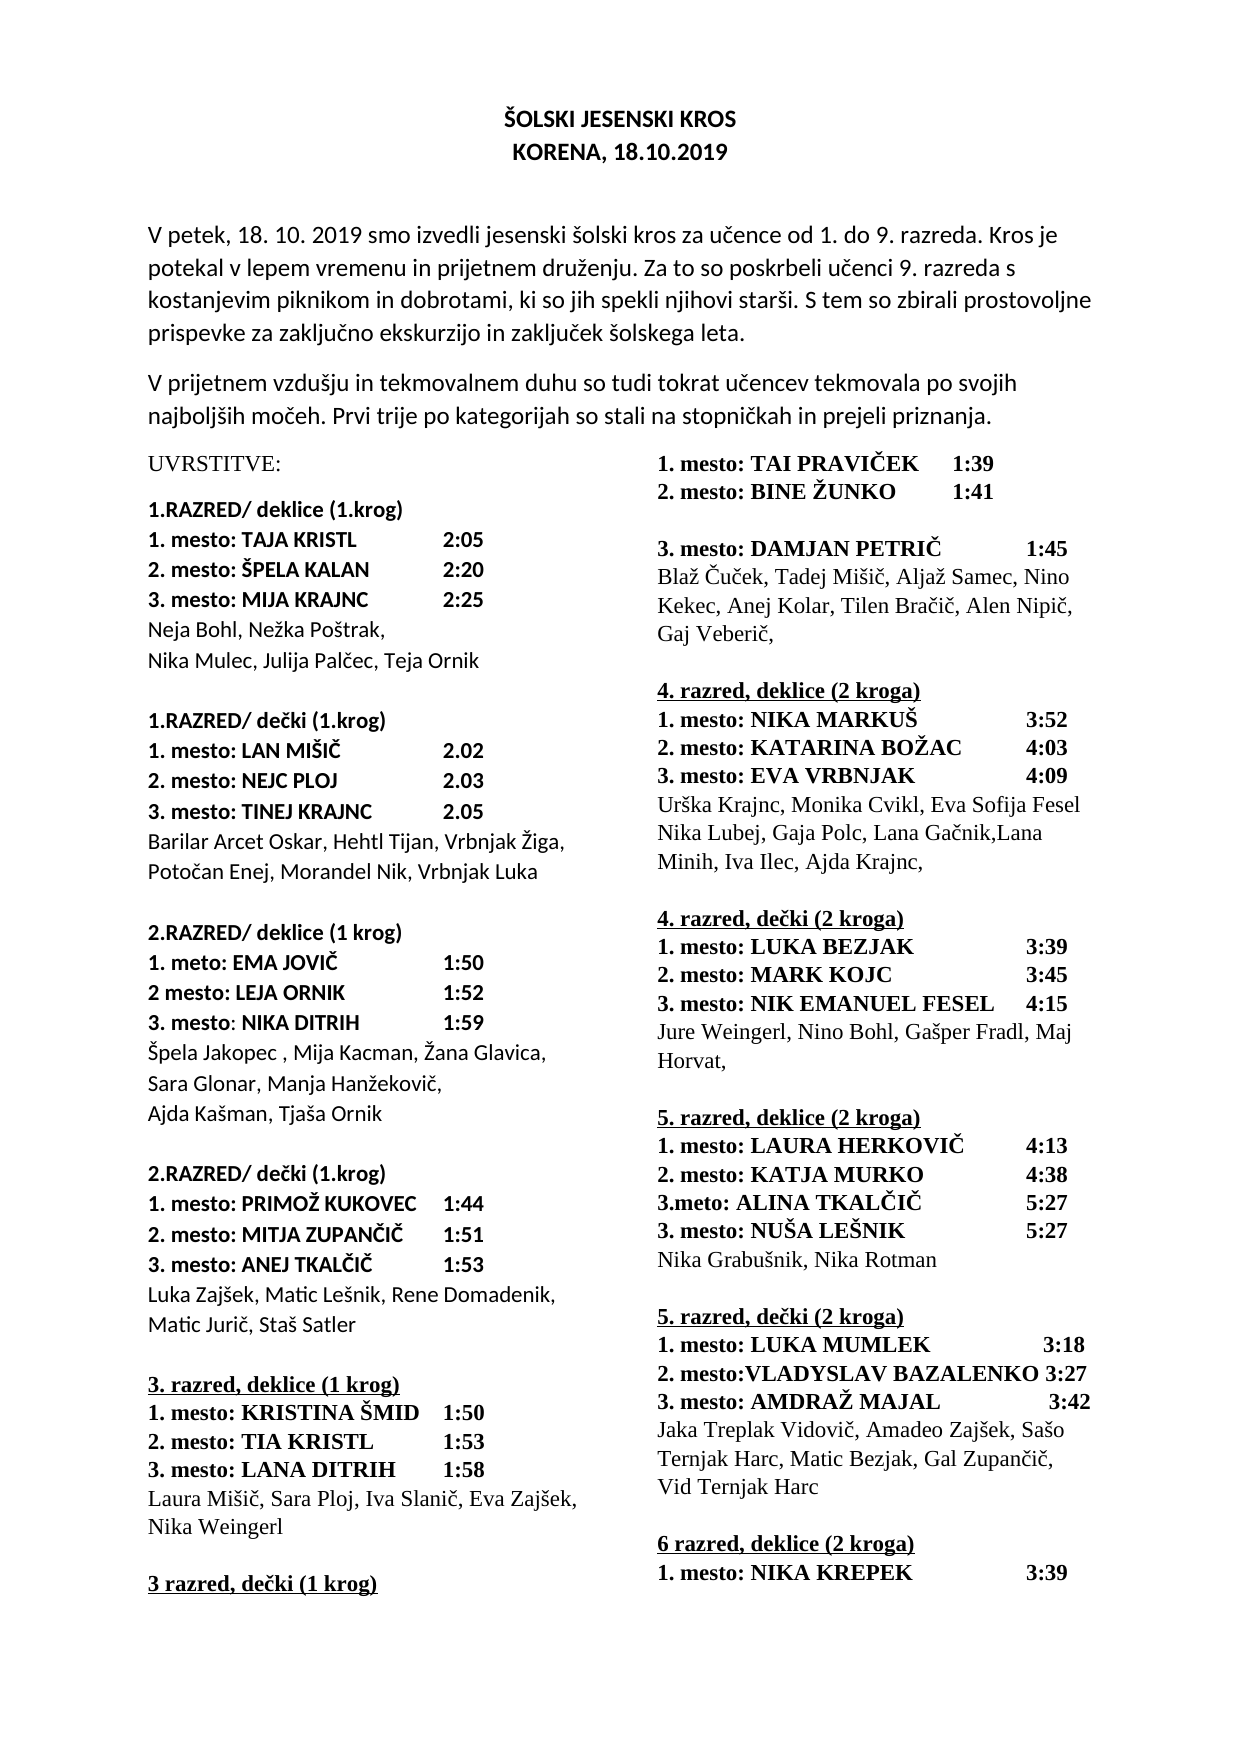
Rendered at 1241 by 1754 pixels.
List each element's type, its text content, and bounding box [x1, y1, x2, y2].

text Jure Weingerl, Nino Bohl, Gašper Fradl, Maj Horvat, [657, 1018, 1093, 1073]
text 2. mesto: MARK KOJC 3:45 [657, 962, 1093, 988]
text 1. mesto: TAJA KRISTL 2:05 [148, 525, 583, 553]
text 2. mesto: MITJA ZUPANČIČ 1:51 [148, 1220, 583, 1248]
text Ajda Kašman, Tjaša Ornik [148, 1099, 583, 1127]
text Jaka Treplak Vidovič, Amadeo Zajšek, Sašo Ternjak Harc, Matic Bezjak, Gal Zupančič, Vid Ternjak Harc [657, 1417, 1093, 1500]
text Barilar Arcet Oskar, Hehtl Tijan, Vrbnjak Žiga, Potočan Enej, Morandel Nik, Vrbnjak Luka [148, 827, 583, 885]
text Neja Bohl, Nežka Poštrak, [148, 616, 583, 644]
text KORENA, 18.10.2019 [148, 136, 1093, 167]
text 1.RAZRED/ dečki (1.krog) [148, 706, 583, 734]
text Nika Mulec, Julija Palčec, Teja Ornik [148, 646, 583, 674]
text ŠOLSKI JESENSKI KROS [148, 103, 1093, 134]
text 3. mesto: NIK EMANUEL FESEL 4:15 [657, 990, 1093, 1016]
text Luka Zajšek, Matic Lešnik, Rene Domadenik, Matic Jurič, Staš Satler [148, 1280, 583, 1338]
text Laura Mišič, Sara Ploj, Iva Slanič, Eva Zajšek, Nika Weingerl [148, 1484, 583, 1539]
text 2. mesto: BINE ŽUNKO 1:41 [657, 478, 1093, 504]
text 1. mesto: KRISTINA ŠMID 1:50 [148, 1399, 583, 1426]
text Blaž Čuček, Tadej Mišič, Aljaž Samec, Nino Kekec, Anej Kolar, Tilen Bračič, Alen Nipič, Gaj Veberič, [657, 563, 1093, 647]
text 4. razred, dečki (2 kroga) [657, 905, 1093, 931]
text Nika Grabušnik, Nika Rotman [657, 1246, 1093, 1272]
text 3. razred, deklice (1 krog) [148, 1371, 583, 1397]
text 1. meto: EMA JOVIČ 1:50 [148, 948, 583, 976]
text Špela Jakopec , Mija Kacman, Žana Glavica, Sara Glonar, Manja Hanžekovič, [148, 1038, 583, 1097]
text 1.RAZRED/ deklice (1.krog) [148, 495, 583, 523]
text 2.RAZRED/ deklice (1 krog) [148, 918, 583, 946]
text 1. mesto: NIKA MARKUŠ 3:52 [657, 706, 1093, 732]
text 1. mesto: NIKA KREPEK 3:39 [657, 1559, 1093, 1585]
text 1. mesto: LAN MIŠIČ 2.02 [148, 736, 583, 764]
text 1. mesto: PRIMOŽ KUKOVEC 1:44 [148, 1189, 583, 1218]
text 2. mesto: ŠPELA KALAN 2:20 [148, 555, 583, 583]
text 5. razred, dečki (2 kroga) [657, 1303, 1093, 1329]
text Urška Krajnc, Monika Cvikl, Eva Sofija Fesel Nika Lubej, Gaja Polc, Lana Gačnik,Lana Minih, Iva Ilec, Ajda Krajnc, [657, 791, 1093, 874]
text 3. mesto: NIKA DITRIH 1:59 [148, 1008, 583, 1036]
text 2 mesto: LEJA ORNIK 1:52 [148, 978, 583, 1006]
text 6 razred, deklice (2 kroga) [657, 1530, 1093, 1557]
text 2. mesto: NEJC PLOJ 2.03 [148, 767, 583, 795]
text 3. mesto: TINEJ KRAJNC 2.05 [148, 797, 583, 825]
text 3. mesto: AMDRAŽ MAJAL 3:42 [657, 1388, 1093, 1414]
text 3. mesto: NUŠA LEŠNIK 5:27 [657, 1217, 1093, 1244]
text 3. mesto: MIJA KRAJNC 2:25 [148, 585, 583, 613]
text V petek, 18. 10. 2019 smo izvedli jesenski šolski kros za učence od 1. do 9. razreda. Kros je potekal v lepem vremenu in prijetnem druženju. Za to so poskrbeli učenci 9. razreda s kostanjevim piknikom in dobrotami, ki so jih spekli njihovi starši. S tem so zbirali prostovoljne prispevke za zaključno ekskurzijo in zaključek šolskega leta. [148, 219, 1093, 348]
text 3. mesto: LANA DITRIH 1:58 [148, 1456, 583, 1482]
text UVRSTITVE: [148, 450, 583, 476]
text 3. mesto: DAMJAN PETRIČ 1:45 [657, 535, 1093, 561]
text 2. mesto: TIA KRISTL 1:53 [148, 1428, 583, 1454]
text 1. mesto: LUKA BEZJAK 3:39 [657, 933, 1093, 959]
text 2. mesto: KATARINA BOŽAC 4:03 [657, 734, 1093, 760]
text 1. mesto: LUKA MUMLEK 3:18 [657, 1331, 1093, 1358]
text 4. razred, deklice (2 kroga) [657, 677, 1093, 703]
text 1. mesto: TAI PRAVIČEK 1:39 [657, 450, 1093, 476]
text 3. mesto: EVA VRBNJAK 4:09 [657, 762, 1093, 789]
text 2. mesto: KATJA MURKO 4:38 3.meto: ALINA TKALČIČ 5:27 [657, 1161, 1093, 1215]
text V prijetnem vzdušju in tekmovalnem duhu so tudi tokrat učencev tekmovala po svojih najboljših močeh. Prvi trije po kategorijah so stali na stopničkah in prejeli priznanja. [148, 367, 1093, 431]
text 3 razred, dečki (1 krog) [148, 1570, 583, 1596]
text 2.RAZRED/ dečki (1.krog) [148, 1159, 583, 1187]
text 2. mesto:VLADYSLAV BAZALENKO 3:27 [657, 1360, 1093, 1386]
text 3. mesto: ANEJ TKALČIČ 1:53 [148, 1250, 583, 1278]
text 1. mesto: LAURA HERKOVIČ 4:13 [657, 1132, 1093, 1158]
text 5. razred, deklice (2 kroga) [657, 1104, 1093, 1130]
